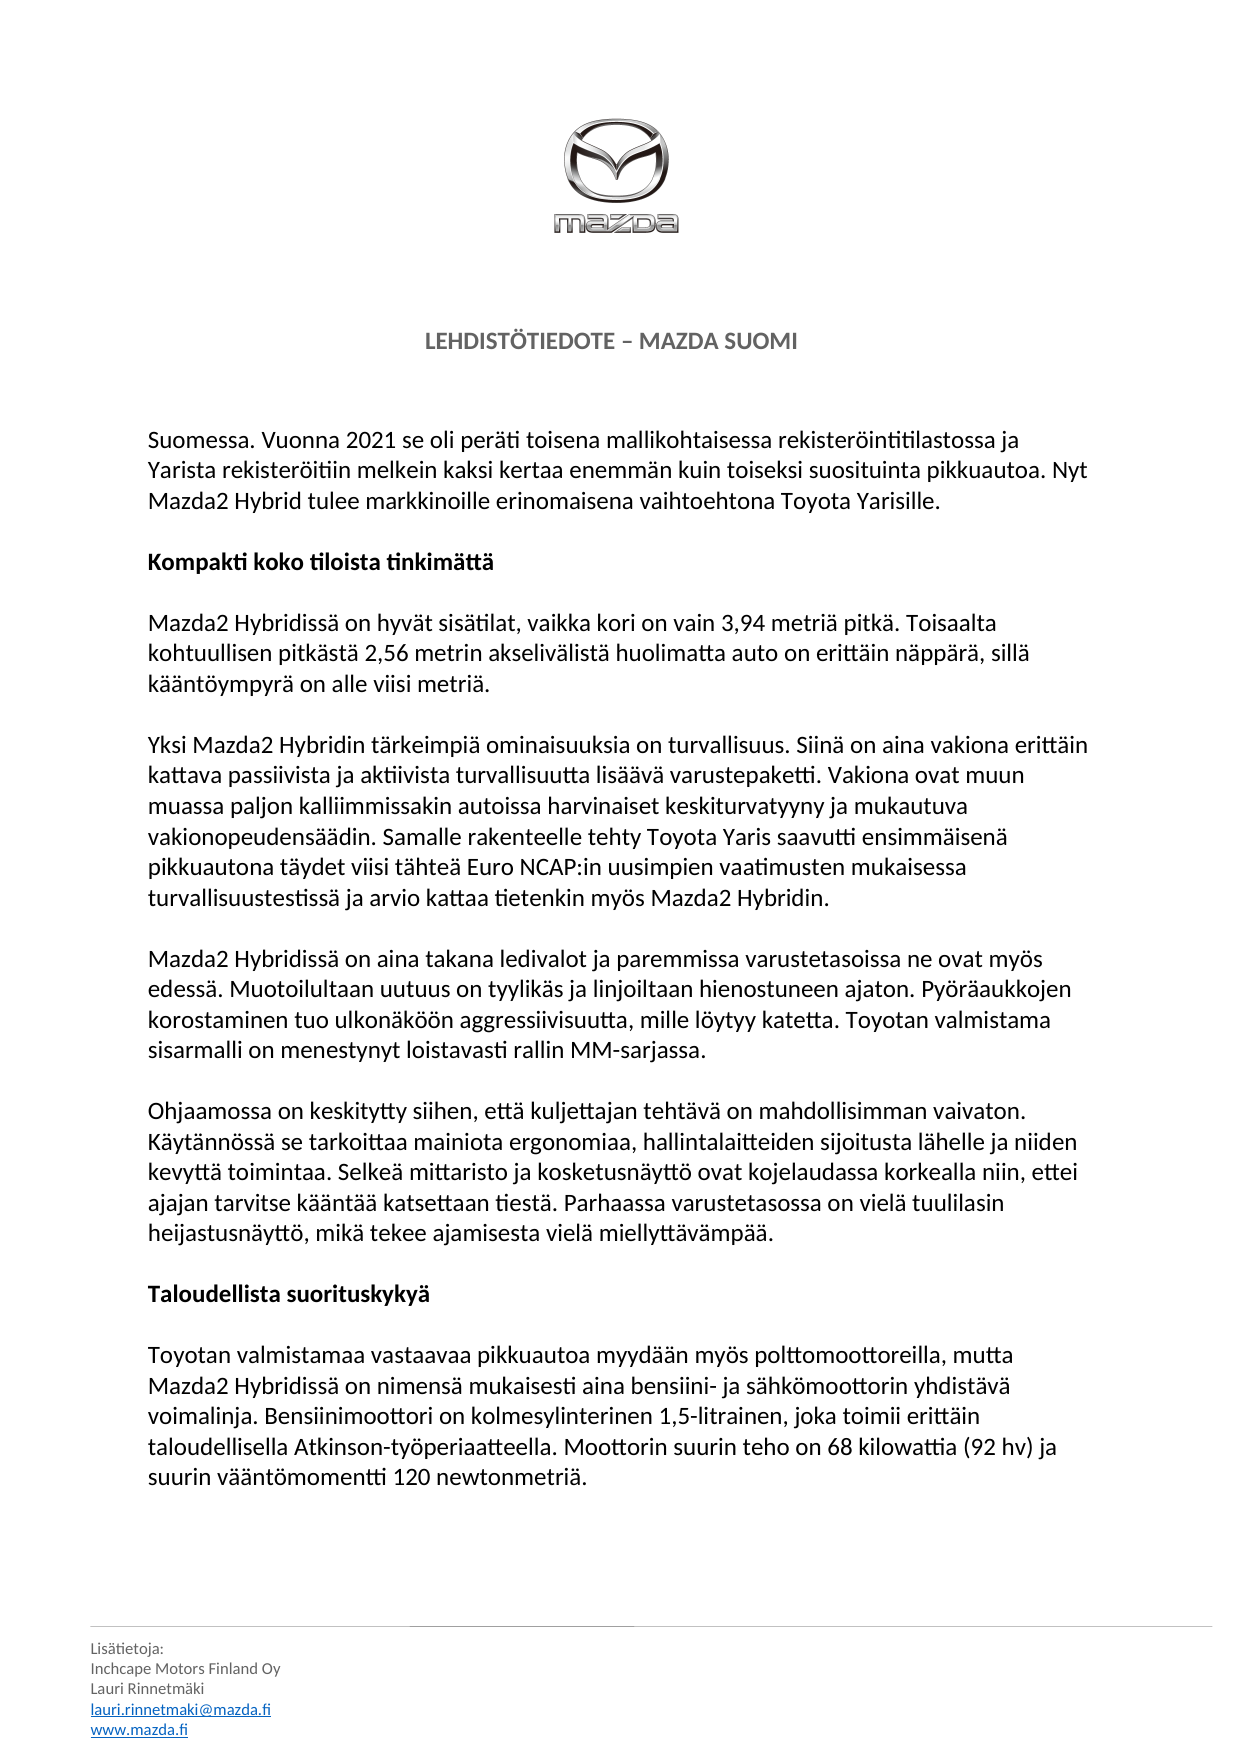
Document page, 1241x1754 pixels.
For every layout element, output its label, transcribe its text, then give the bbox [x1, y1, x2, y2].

text Taloudellista suorituskykyä [148, 1278, 1092, 1309]
text Yksi Mazda2 Hybridin tärkeimpiä ominaisuuksia on turvallisuus. Siinä on aina vakiona erittäin kattava passiivista ja aktiivista turvallisuutta lisäävä varustepaketti. Vakiona ovat muun muassa paljon kalliimmissakin autoissa harvinaiset keskiturvatyyny ja mukautuva vakionopeudensäädin. Samalle rakenteelle tehty Toyota Yaris saavutti ensimmäisenä pikkuautona täydet viisi tähteä Euro NCAP:in uusimpien vaatimusten mukaisessa turvallisuustestissä ja arvio kattaa tietenkin myös Mazda2 Hybridin. [148, 729, 1092, 912]
text Kompakti koko tiloista tinkimättä [148, 546, 1092, 576]
text Mazda2 Hybridissä on aina takana ledivalot ja paremmissa varustetasoissa ne ovat myös edessä. Muotoilultaan uutuus on tyylikäs ja linjoiltaan hienostuneen ajaton. Pyöräaukkojen korostaminen tuo ulkonäköön aggressiivisuutta, mille löytyy katetta. Toyotan valmistama sisarmalli on menestynyt loistavasti rallin MM-sarjassa. [148, 943, 1092, 1065]
text Ohjaamossa on keskitytty siihen, että kuljettajan tehtävä on mahdollisimman vaivaton. Käytännössä se tarkoittaa mainiota ergonomiaa, hallintalaitteiden sijoitusta lähelle ja niiden kevyttä toimintaa. Selkeä mittaristo ja kosketusnäyttö ovat kojelaudassa korkealla niin, ettei ajajan tarvitse kääntää katsettaan tiestä. Parhaassa varustetasossa on vielä tuulilasin heijastusnäyttö, mikä tekee ajamisesta vielä miellyttävämpää. [148, 1095, 1092, 1248]
picture [0, 0, 1237, 356]
text Mazda2 Hybridissä on hyvät sisätilat, vaikka kori on vain 3,94 metriä pitkä. Toisaalta kohtuullisen pitkästä 2,56 metrin akselivälistä huolimatta auto on erittäin näppärä, sillä kääntöympyrä on alle viisi metriä. [148, 607, 1092, 698]
text Toyotan valmistamaa vastaavaa pikkuautoa myydään myös polttomoottoreilla, mutta Mazda2 Hybridissä on nimensä mukaisesti aina bensiini- ja sähkömoottorin yhdistävä voimalinja. Bensiinimoottori on kolmesylinterinen 1,5-litrainen, joka toimii erittäin taloudellisella Atkinson-työperiaatteella. Moottorin suurin teho on 68 kilowattia (92 hv) ja suurin vääntömomentti 120 newtonmetriä. [148, 1339, 1092, 1492]
